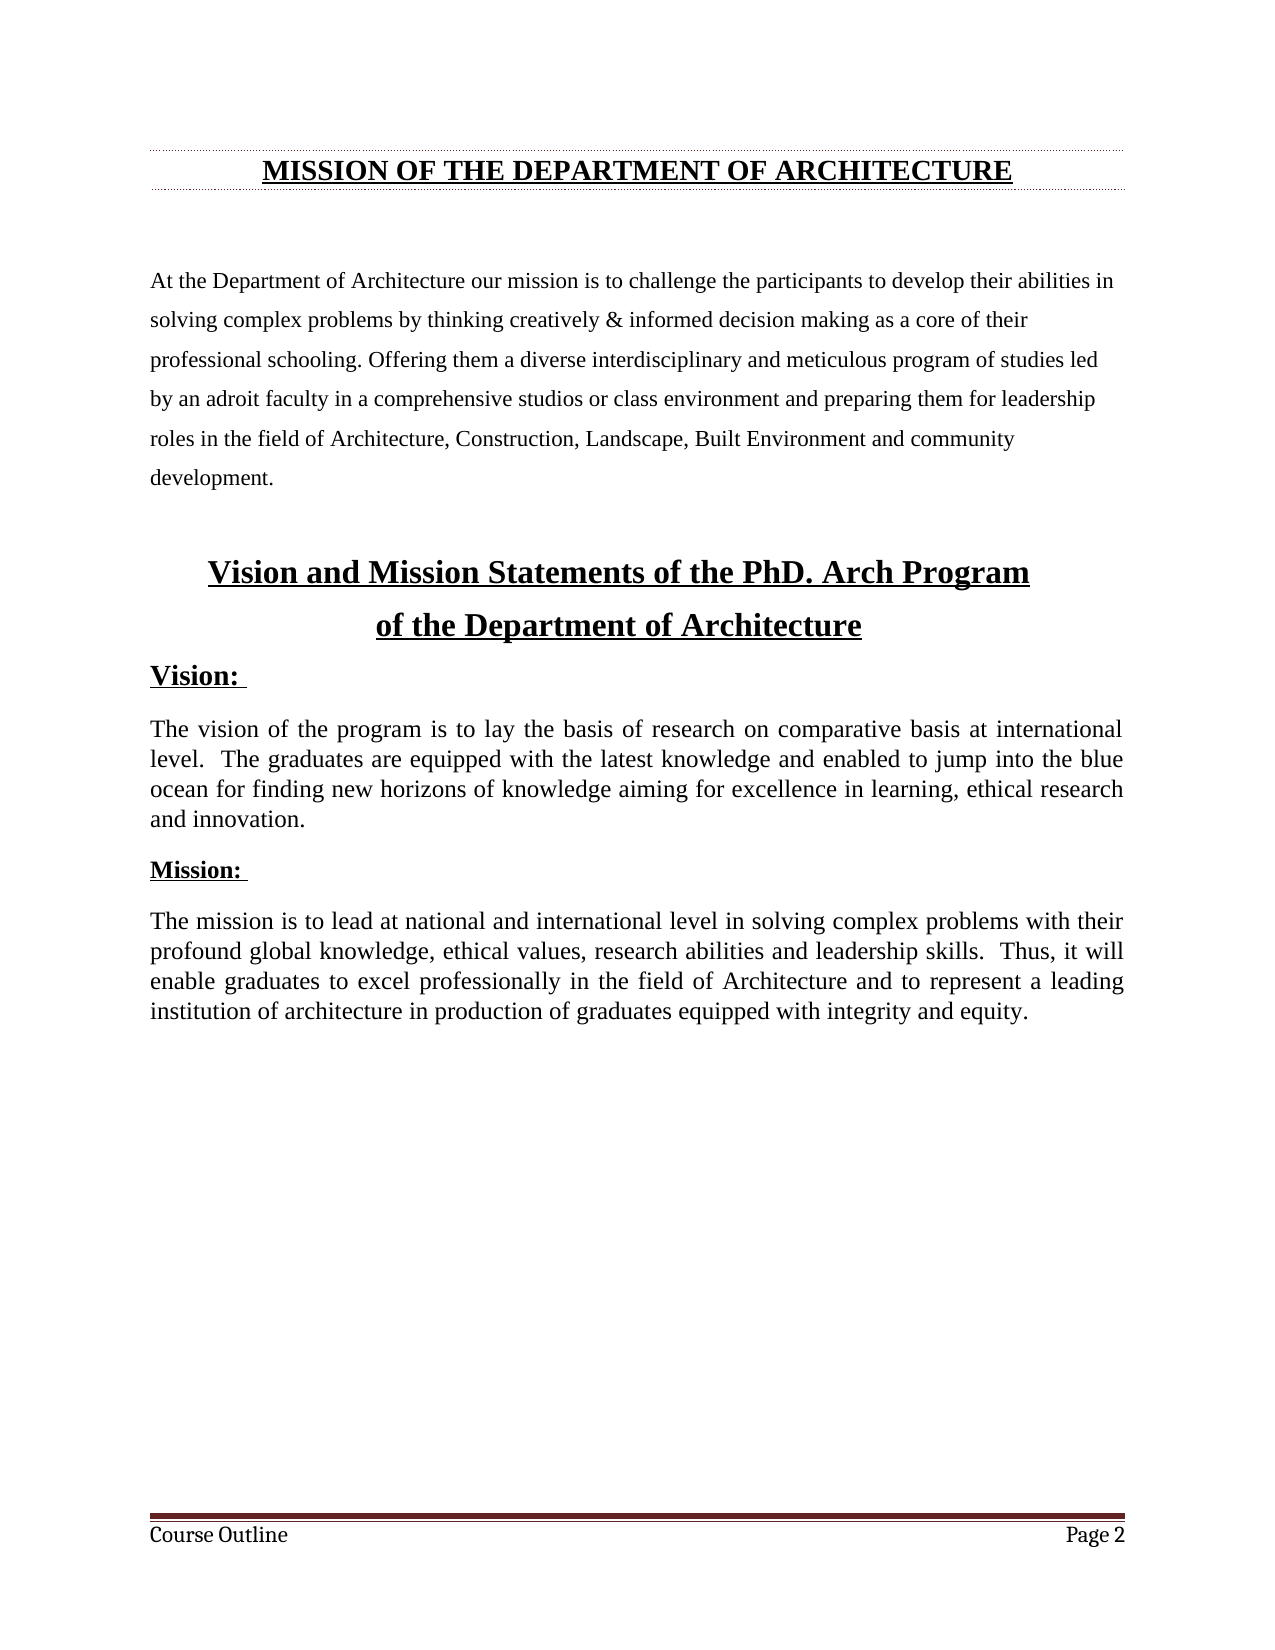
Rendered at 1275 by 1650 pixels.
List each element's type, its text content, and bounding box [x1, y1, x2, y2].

text Vision and Mission Statements of the PhD. Arch Program [112, 552, 1125, 591]
text The vision of the program is to lay the basis of research on comparative basis at international level. The graduates are equipped with the latest knowledge and enabled to jump into the blue ocean for finding new horizons of knowledge aiming for excellence in learning, ethical research and innovation. [150, 714, 1125, 833]
text Vision: [150, 658, 1125, 691]
text Mission: [150, 855, 1125, 884]
text At the Department of Architecture our mission is to challenge the participants to develop their abilities in solving complex problems by thinking creatively & informed decision making as a core of their professional schooling. Offering them a diverse interdisciplinary and meticulous program of studies led by an adroit faculty in a comprehensive studios or class environment and preparing them for leadership roles in the field of Architecture, Construction, Landscape, Built Environment and community development. [150, 267, 1125, 491]
text The mission is to lead at national and international level in solving complex problems with their profound global knowledge, ethical values, research abilities and leadership skills. Thus, it will enable graduates to excel professionally in the field of Architecture and to represent a leading institution of architecture in production of graduates equipped with integrity and equity. [150, 906, 1125, 1025]
text of the Department of Architecture [112, 605, 1125, 643]
subtitle Mission of the Department OF ARCHITECTURE [150, 150, 1125, 190]
